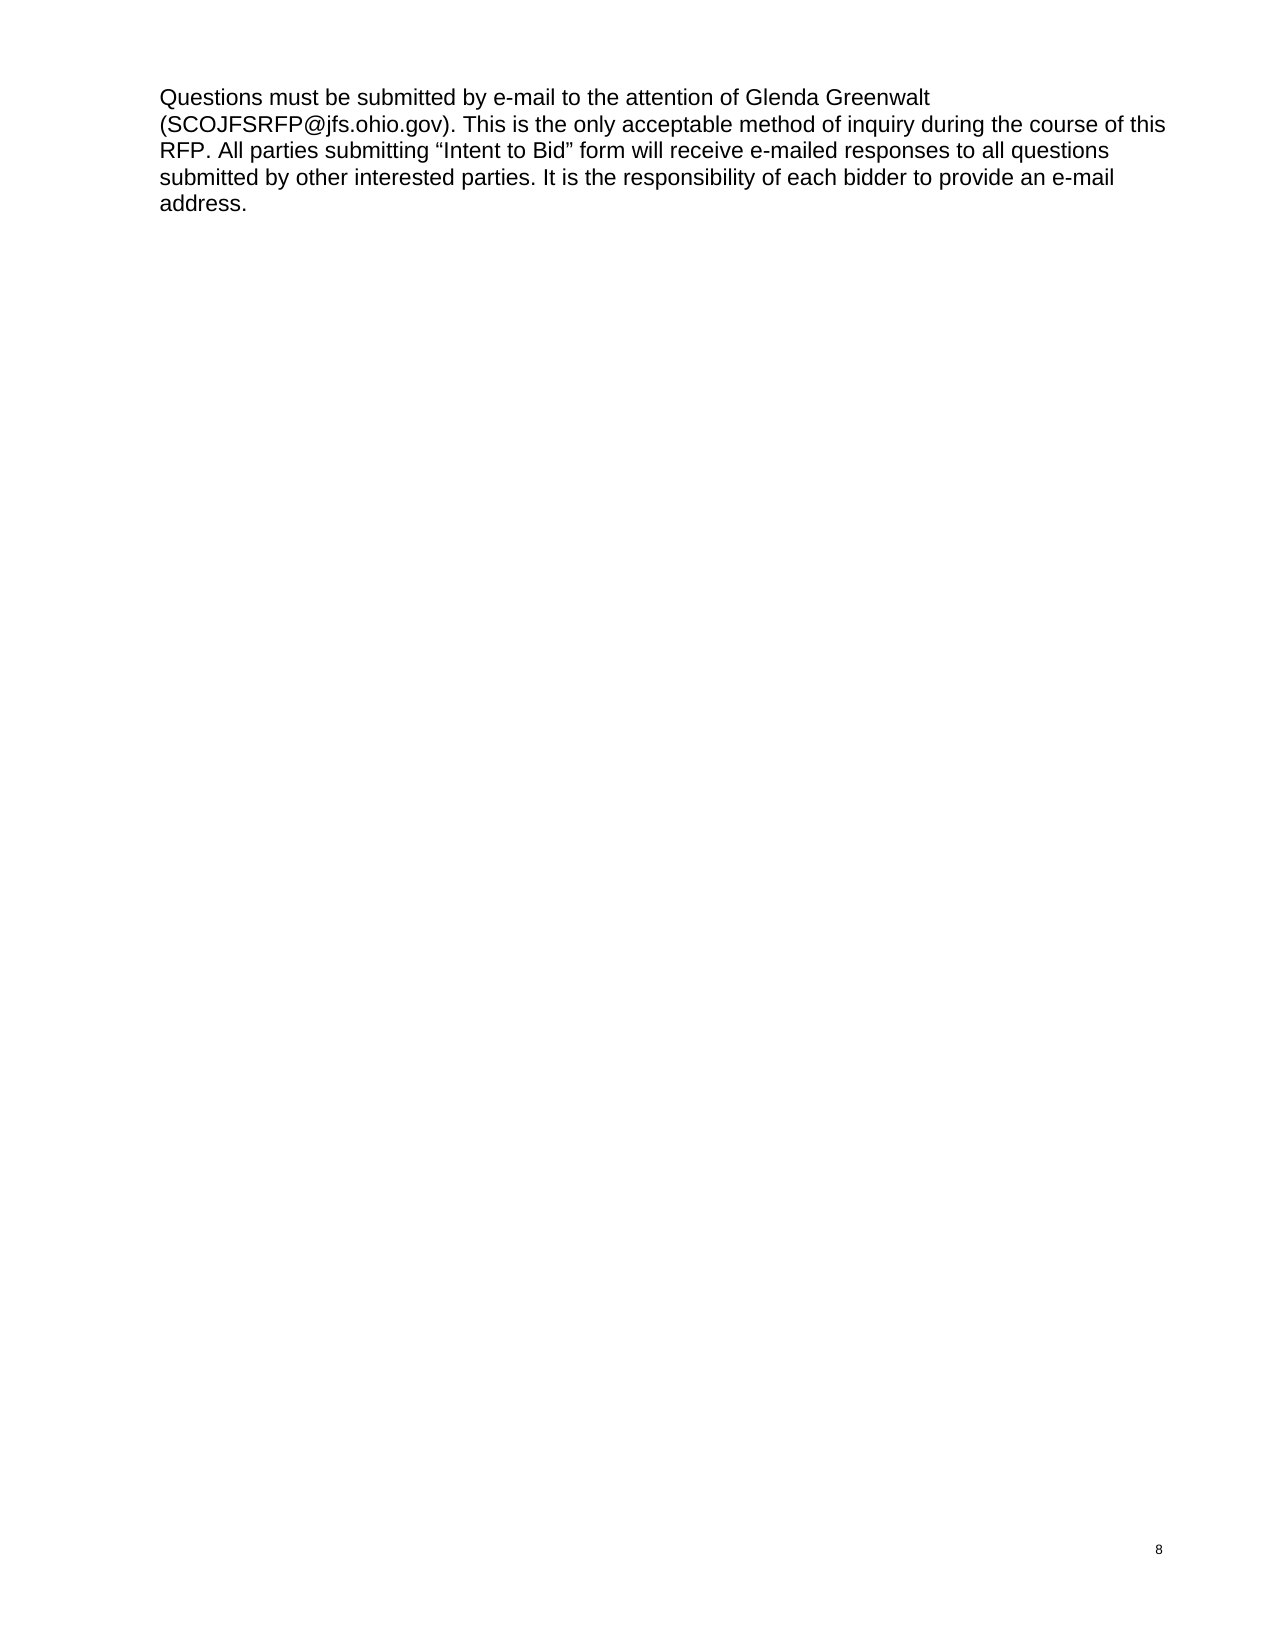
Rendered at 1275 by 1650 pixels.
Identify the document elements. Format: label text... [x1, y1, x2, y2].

text Questions must be submitted by e-mail to the attention of Glenda Greenwalt (SCOJFSRFP@jfs.ohio.gov). This is the only acceptable method of inquiry during the course of this RFP. All parties submitting “Intent to Bid” form will receive e-mailed responses to all questions submitted by other interested parties. It is the responsibility of each bidder to provide an e-mail address. [159, 84, 1191, 216]
